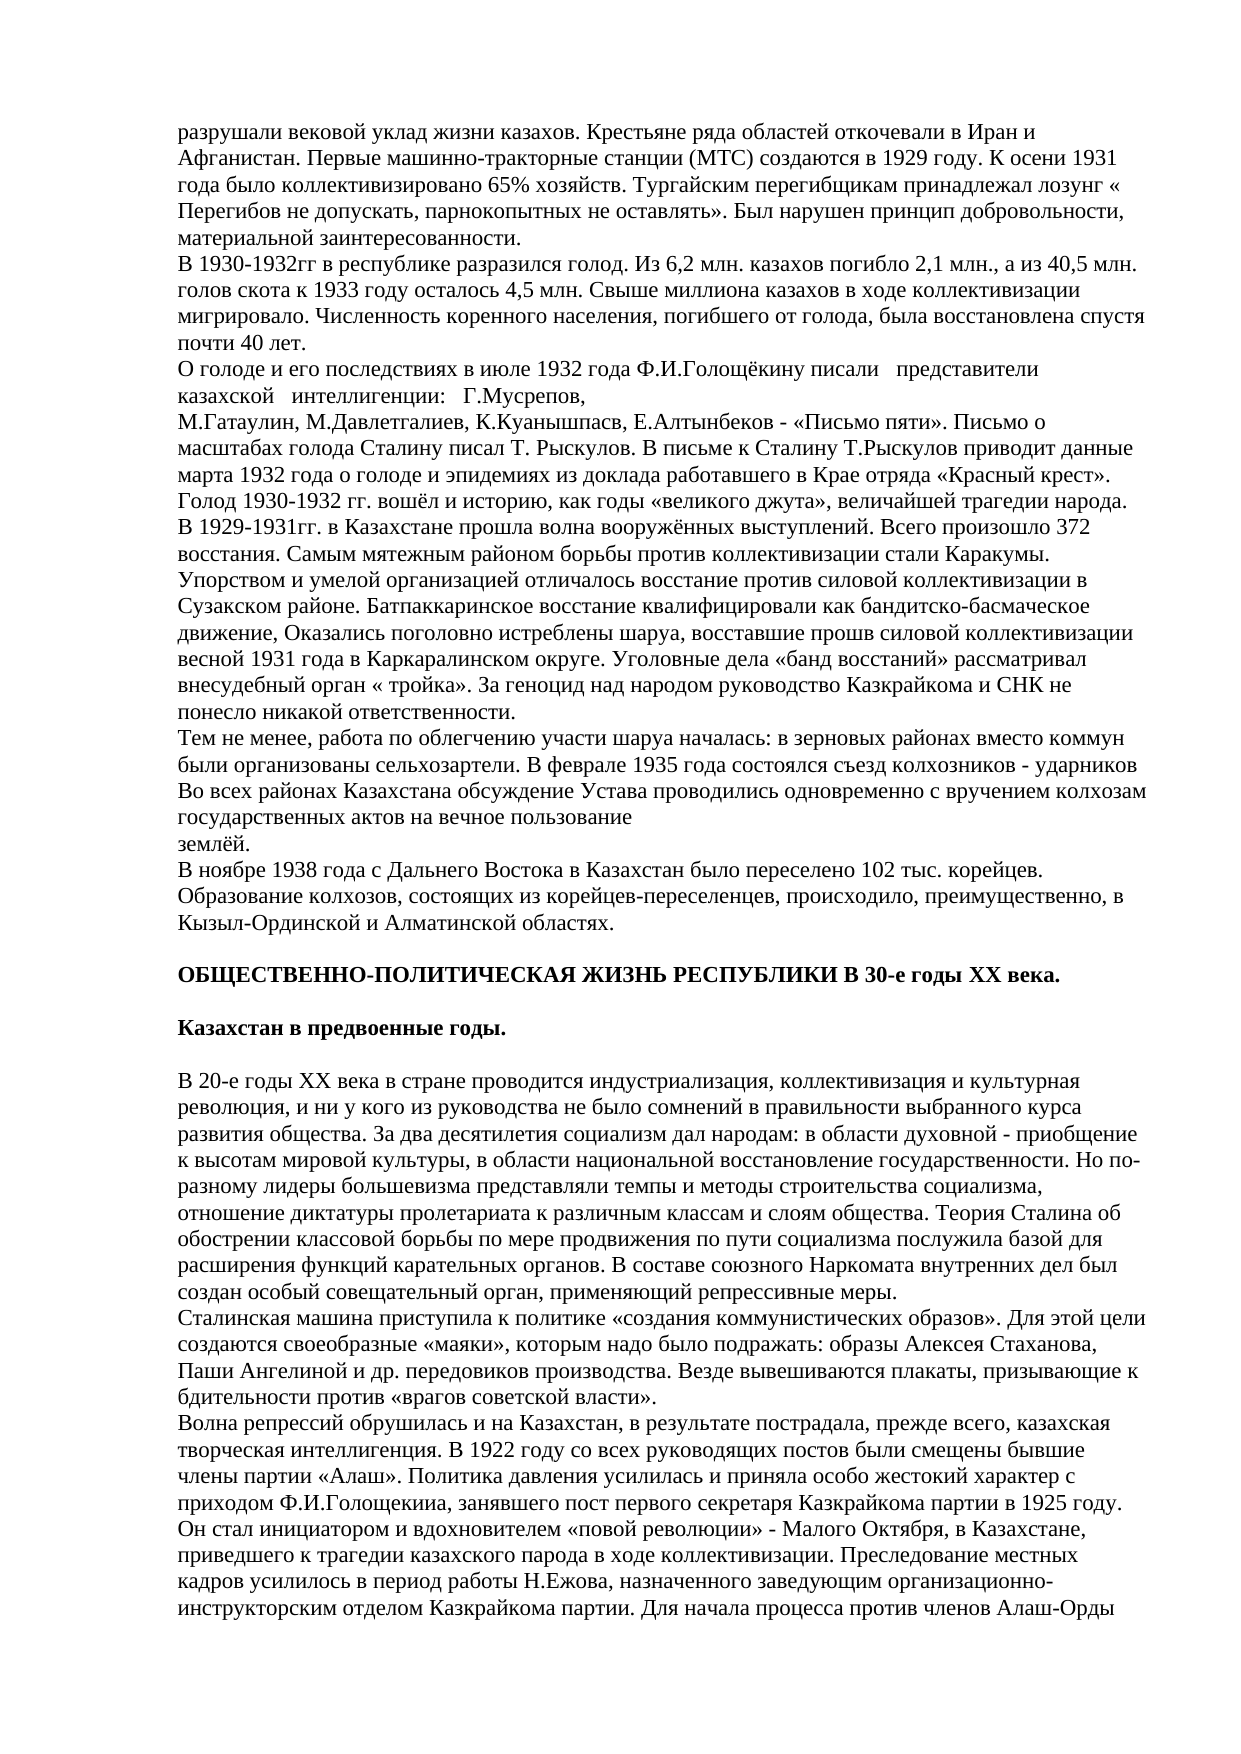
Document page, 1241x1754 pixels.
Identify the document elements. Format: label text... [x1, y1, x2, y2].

text Казахстан в предвоенные годы. [177, 1014, 1152, 1041]
text В 20-е годы XX века в стране проводится индустриализация, коллективизация и культурная революция, и ни у кого из руководства не было сомнений в правильности выбранного курса развития общества. За два десятилетия социализм дал народам: в области духовной - приобщение к высотам мировой культуры, в области национальной восстановление государственности. Но по-разному лидеры большевизма представляли темпы и методы строительства социализма, отношение диктатуры пролетариата к различным классам и слоям общества. Теория Сталина об обострении классовой борьбы по мере продвижения по пути социализма послужила базой для расширения функций карательных органов. В составе союзного Наркомата внутренних дел был создан особый совещательный орган, применяющий репрессивные меры. [177, 1067, 1152, 1304]
text В 1930-1932гг в республике разразился голод. Из 6,2 млн. казахов погибло 2,1 млн., а из 40,5 млн. голов скота к 1933 году осталось 4,5 млн. Свыше миллиона казахов в ходе коллективизации мигрировало. Численность коренного населения, погибшего от голода, была восстановлена спустя почти 40 лет. [177, 250, 1152, 355]
text Сталинская машина приступила к политике «создания коммунистических образов». Для этой цели создаются своеобразные «маяки», которым надо было подражать: образы Алексея Стаханова, Паши Ангелиной и др. передовиков производства. Везде вывешиваются плакаты, призывающие к бдительности против «врагов советской власти». [177, 1304, 1152, 1409]
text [177, 118, 1152, 250]
text Тем не менее, работа по облегчению участи шаруа началась: в зерновых районах вместо коммун были организованы сельхозартели. В феврале 1935 года состоялся съезд колхозников - ударников Во всех районах Казахстана обсуждение Устава проводились одновременно с вручением колхозам государственных актов на вечное пользование [177, 724, 1152, 830]
text М.Гатаулин, М.Давлетгалиев, К.Куанышпасв, Е.Алтынбеков - «Письмо пяти». Письмо о масштабах голода Сталину писал Т. Рыскулов. В письме к Сталину Т.Рыскулов приводит данные марта 1932 года о голоде и эпидемиях из доклада работавшего в Крае отряда «Красный крест». Голод 1930-1932 гг. вошёл и историю, как годы «великого джута», величайшей трагедии народа. [177, 408, 1152, 513]
text землёй. [177, 830, 1152, 856]
text ОБЩЕСТВЕННО-ПОЛИТИЧЕСКАЯ ЖИЗНЬ РЕСПУБЛИКИ В 30-е годы XX века. [177, 961, 1152, 988]
text О голоде и его последствиях в июле 1932 года Ф.И.Голощёкину писали представители казахской интеллигенции: Г.Мусрепов, [177, 355, 1152, 408]
text В 1929-1931гг. в Казахстане прошла волна вооружённых выступлений. Всего произошло 372 восстания. Самым мятежным районом борьбы против коллективизации стали Каракумы. Упорством и умелой организацией отличалось восстание против силовой коллективизации в Сузакском районе. Батпаккаринское восстание квалифицировали как бандитско-басмаческое движение, Оказались поголовно истреблены шаруа, восставшие прошв силовой коллективизации весной 1931 года в Каркаралинском округе. Уголовные дела «банд восстаний» рассматривал внесудебный орган « тройка». За геноцид над народом руководство Казкрайкома и СНК не понесло никакой ответственности. [177, 513, 1152, 724]
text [177, 1409, 1152, 1620]
text В ноябре 1938 года с Дальнего Востока в Казахстан было переселено 102 тыс. корейцев. Образование колхозов, состоящих из корейцев-переселенцев, происходило, преимущественно, в Кызыл-Ординской и Алматинской областях. [177, 856, 1152, 935]
